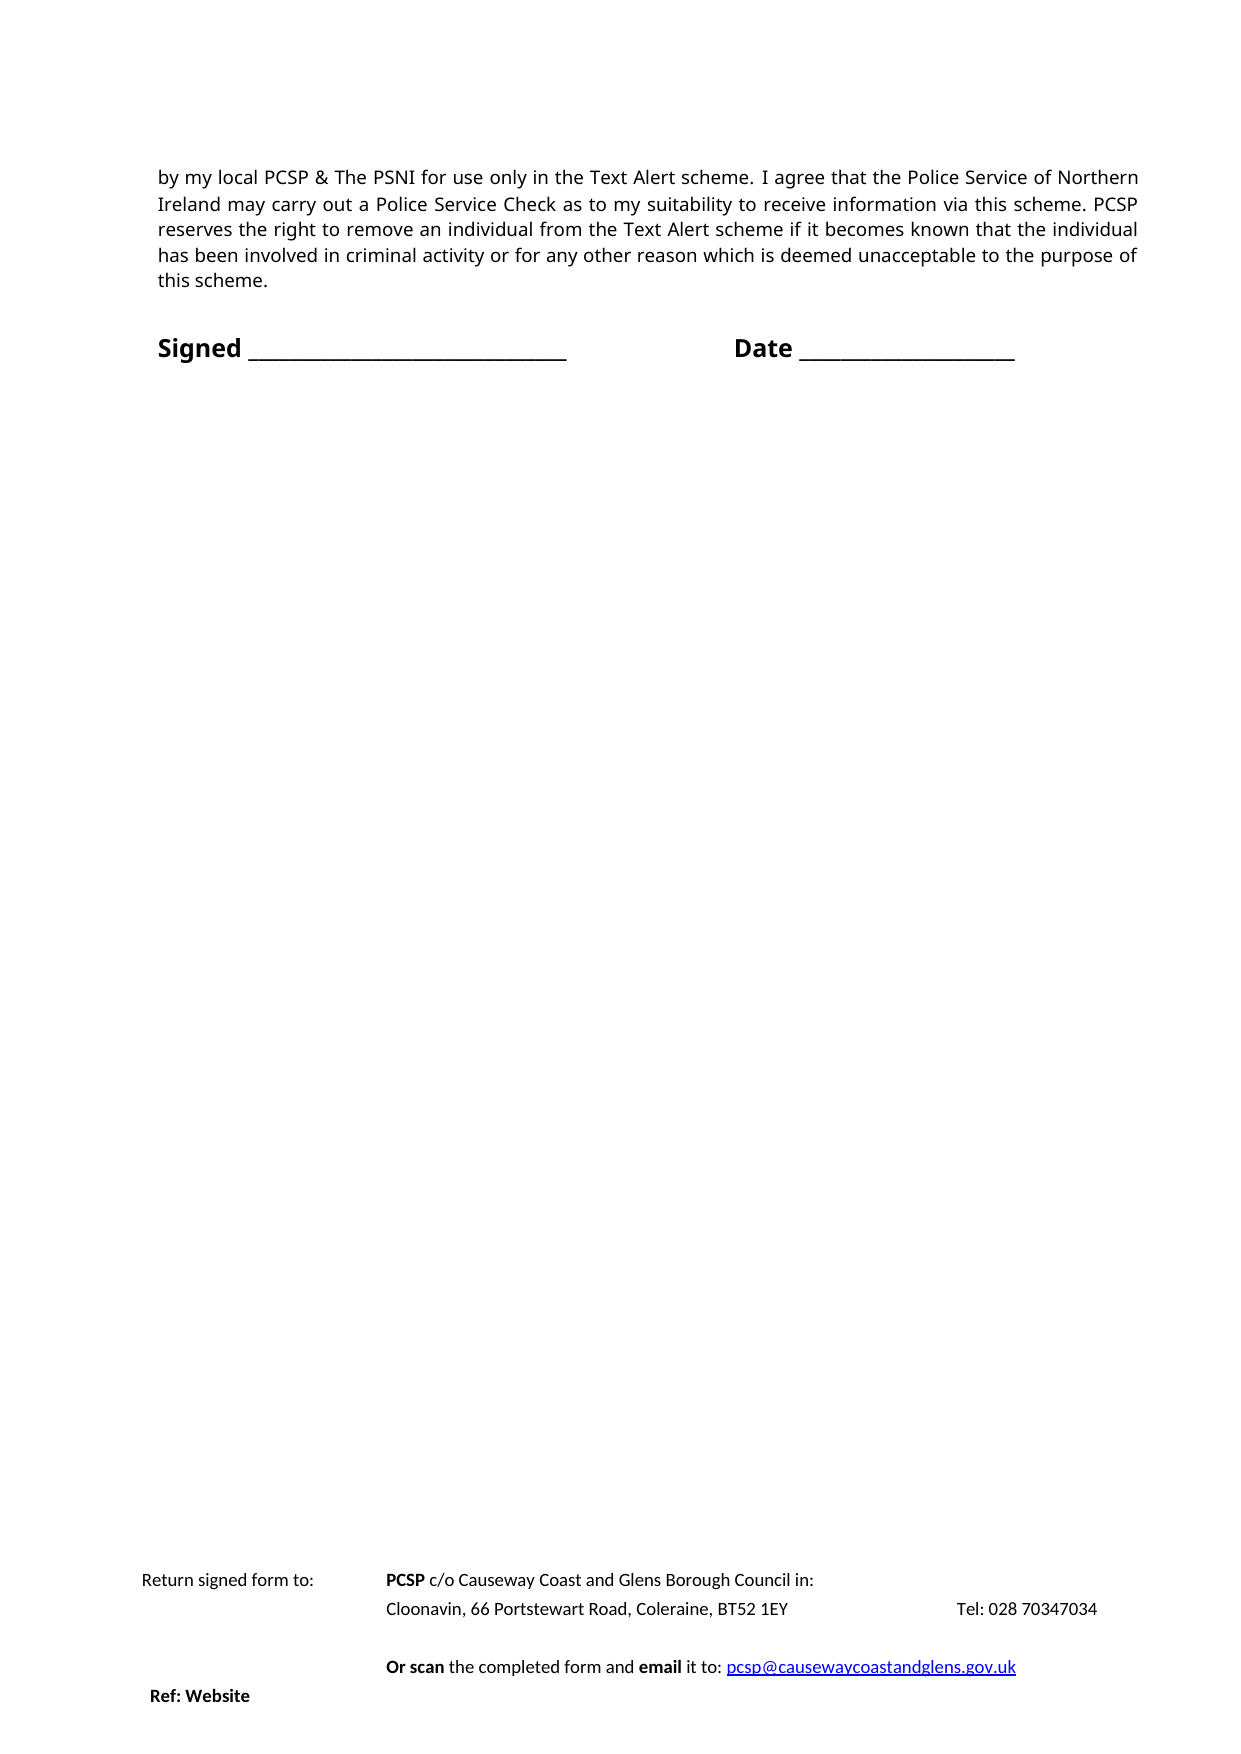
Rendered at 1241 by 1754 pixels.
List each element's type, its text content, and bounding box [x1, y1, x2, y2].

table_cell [146, 150, 1151, 293]
table_cell Signed _______________________________ [146, 293, 722, 369]
table_cell Date _____________________ [722, 293, 1151, 369]
